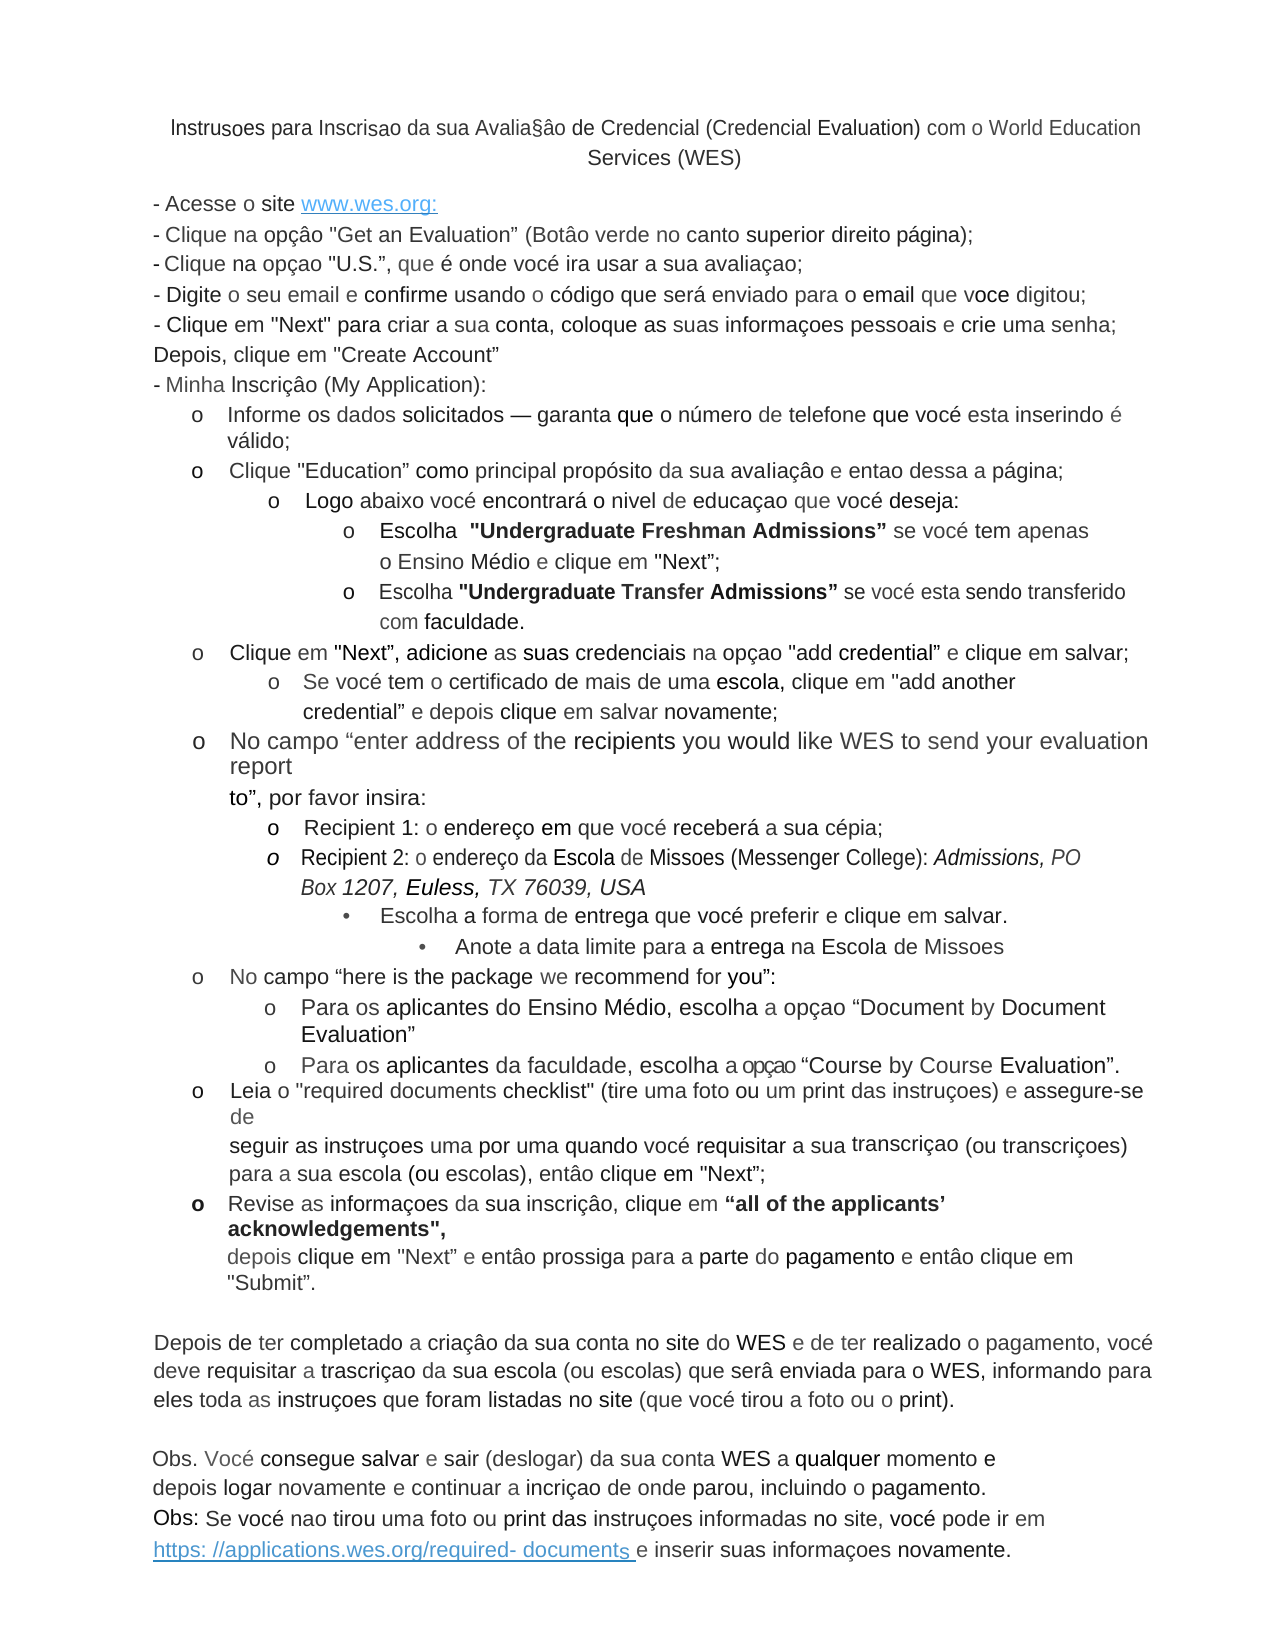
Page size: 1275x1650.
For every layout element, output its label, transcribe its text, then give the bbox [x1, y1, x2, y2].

list Se vocé tem o certificado de mais de uma escola, clique em "add another credential” e depois clique em salvar novamente; [268, 669, 1114, 724]
text Obs. Vocé consegue salvar e sair (deslogar) da sua conta WES a qualquer momento e depois logar novamente e continuar a incriçao de onde parou, incluindo o pagamento. [152, 1446, 1064, 1501]
text Depois de ter completado a criaçâo da sua conta no site do WES e de ter realizado o pagamento, vocé deve requisitar a trascriçao da sua escola (ou escolas) que serâ enviada para o WES, informando para eles toda as instruçoes que foram listadas no site (que vocé tirou a foto ou o print). [153, 1329, 1163, 1413]
list Clique "Education” como principal propósito da sua avaIiaçâo e entao dessa a página; [191, 458, 1167, 483]
list Minha lnscriçâo (My Application): [153, 373, 1167, 397]
list Escolha a forma de entrega que vocé preferir e clique em salvar. [342, 904, 1167, 929]
list Escolha "Undergraduate Freshman Admissions” se vocé tem apenas o Ensino Médio e clique em "Next”; [343, 518, 1106, 574]
text lnstrusoes para Inscrisao da sua Avalia§âo de Credencial (Credencial Evaluation) com o World Education Services (WES) [171, 115, 1145, 170]
text depois clique em "Next” e entâo prossiga para a parte do pagamento e entâo clique em "Submit”. [227, 1244, 1167, 1294]
list No campo “enter address of the recipients you would like WES to send your evaluation report [192, 729, 1167, 780]
list Anote a data limite para a entrega na Escola de Missoes [418, 934, 1167, 959]
text seguir as instruçoes uma por uma quando vocé requisitar a sua transcriçao (ou transcriçoes) para a sua escola (ou escolas), entâo clique em "Next”; [229, 1131, 1167, 1186]
list Para os aplicantes do Ensino Médio, escolha a opçao “Document by Document Evaluation” [264, 994, 1167, 1047]
list Leia o "required documents checklist" (tire uma foto ou um print das instruçoes) e assegure-se de [192, 1078, 1167, 1129]
list Acesse o site www.wes.org: [153, 191, 1167, 216]
list Logo abaixo vocé encontrará o nivel de educaçao que vocé deseja: [268, 488, 1167, 513]
list Informe os dados solicitados — garanta que o número de telefone que vocé esta inserindo é válido; [191, 402, 1167, 453]
text to”, por favor insira: [229, 784, 1167, 809]
list Clique na opçâo "Get an Evaluation” (Botâo verde no canto superior direito página); [153, 222, 1167, 247]
list No campo “here is the package we recommend for you”: [192, 964, 1167, 989]
list Clique em "Next”, adicione as suas credenciais na opçao "add credential” e clique em salvar; [192, 638, 1167, 666]
list Recipient 1: o endereço em que vocé receberá a sua cépia; [267, 814, 1167, 839]
list Digite o seu email e confirme usando o código que será enviado para o email que voce digitou; [153, 282, 1167, 307]
list Clique em "Next" para criar a sua conta, coloque as suas informaçoes pessoais e crie uma senha; Depois, clique em "Create Account” [153, 312, 1141, 367]
list Recipient 2: o endereço da Escola de Missoes (Messenger College): Admissions, PO Box 1207, Euless, TX 76039, USA [267, 843, 1113, 900]
list Clique na opçao "U.S.”, que é onde vocé ira usar a sua avaliaçao; [153, 251, 1167, 276]
list Escolha "Undergraduate Transfer Admissions” se vocé esta sendo transferido com faculdade. [343, 579, 1154, 634]
list Para os aplicantes da faculdade, escolha a opçao “Course by Course Evaluation”. [264, 1052, 1167, 1078]
text Obs: Se vocé nao tirou uma foto ou print das instruçoes informadas no site, vocé pode ir em https: //applications.wes.org/required- documents e inserir suas informaçoes novamente. [153, 1505, 1059, 1564]
list Revise as informaçoes da sua inscriçâo, clique em “all of the applicants’ acknowledgements", [191, 1191, 1167, 1241]
